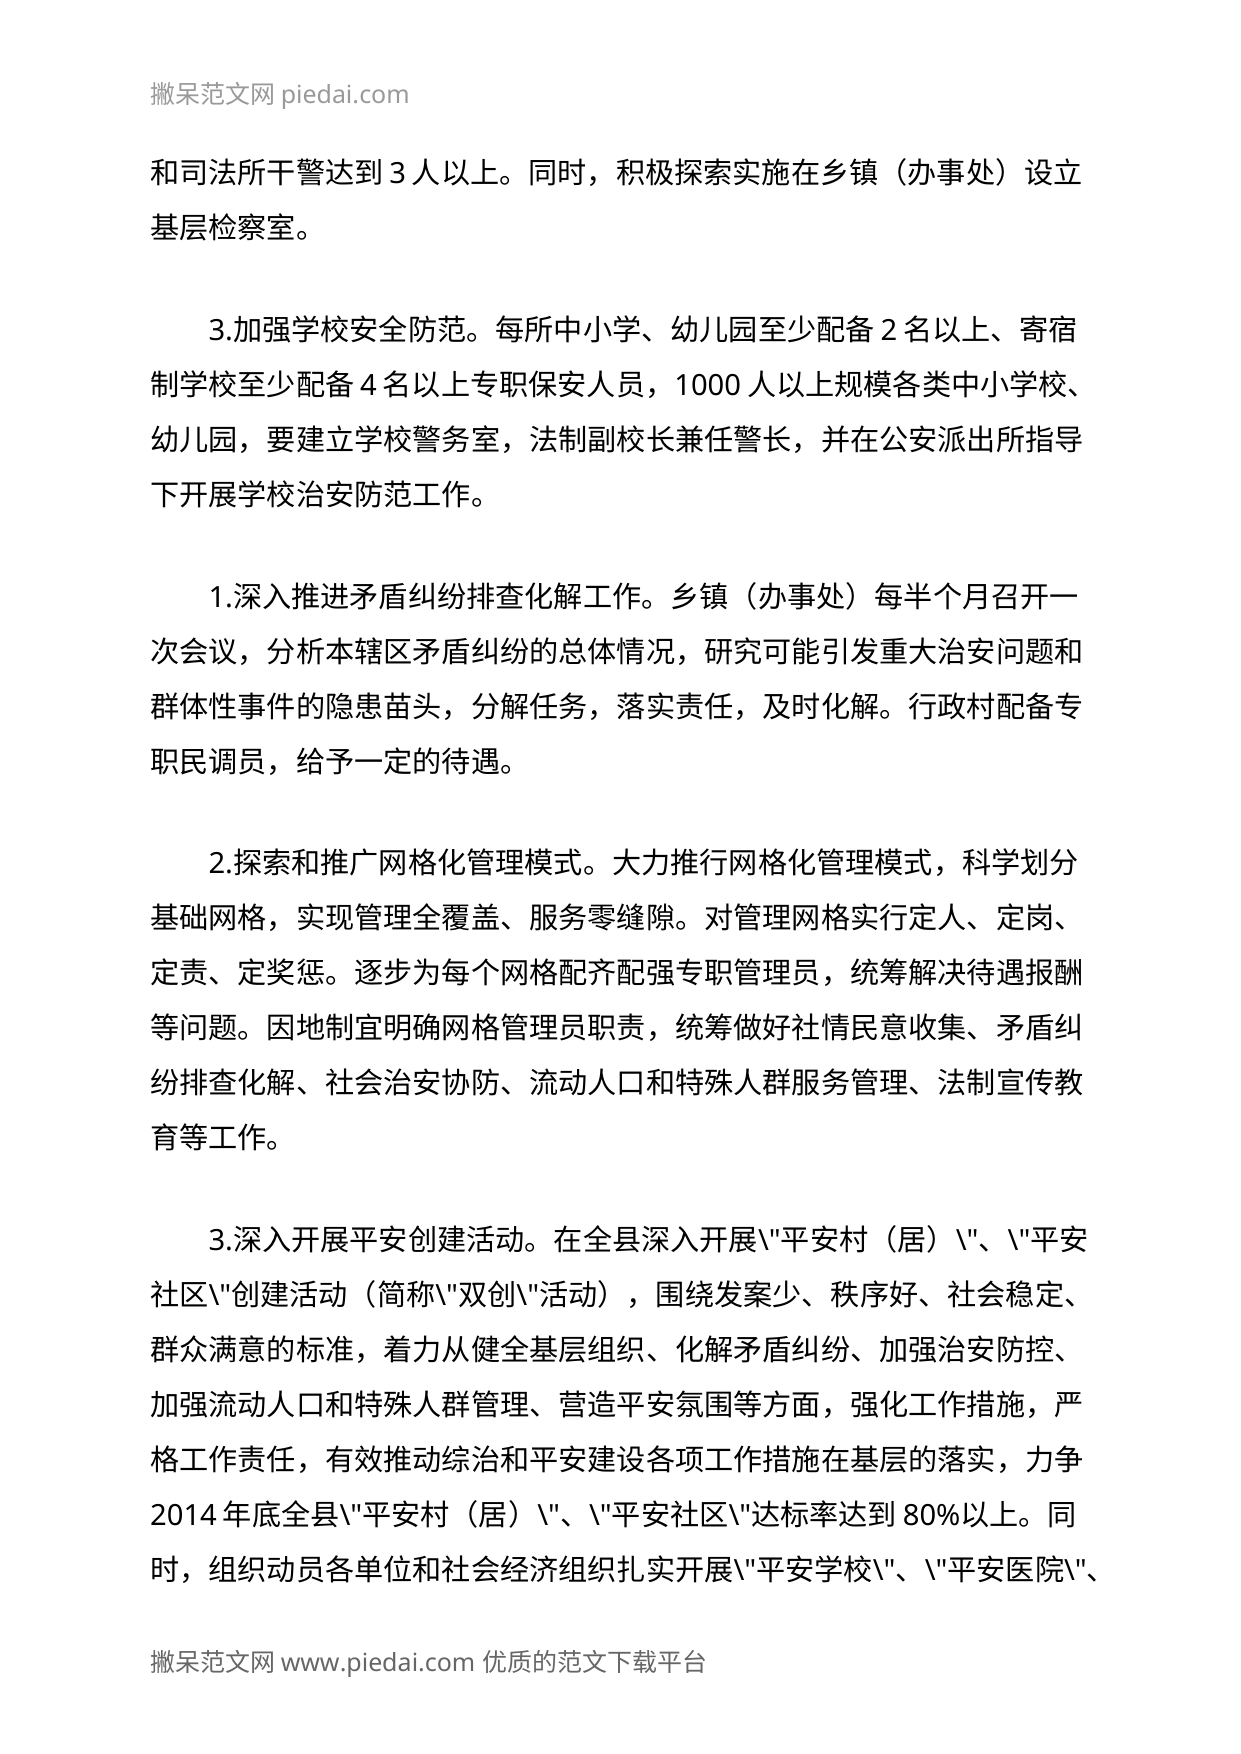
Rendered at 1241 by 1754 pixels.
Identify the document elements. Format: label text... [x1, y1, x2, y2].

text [150, 1216, 1090, 1588]
text 1.深入推进矛盾纠纷排查化解工作。乡镇（办事处）每半个月召开一次会议，分析本辖区矛盾纠纷的总体情况，研究可能引发重大治安问题和群体性事件的隐患苗头，分解任务，落实责任，及时化解。行政村配备专职民调员，给予一定的待遇。 [150, 573, 1090, 781]
text 3.加强学校安全防范。每所中小学、幼儿园至少配备2名以上、寄宿制学校至少配备4名以上专职保安人员，1000人以上规模各类中小学校、幼儿园，要建立学校警务室，法制副校长兼任警长，并在公安派出所指导下开展学校治安防范工作。 [150, 307, 1090, 514]
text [150, 150, 1090, 247]
text 2.探索和推广网格化管理模式。大力推行网格化管理模式，科学划分基础网格，实现管理全覆盖、服务零缝隙。对管理网格实行定人、定岗、定责、定奖惩。逐步为每个网格配齐配强专职管理员，统筹解决待遇报酬等问题。因地制宜明确网格管理员职责，统筹做好社情民意收集、矛盾纠纷排查化解、社会治安协防、流动人口和特殊人群服务管理、法制宣传教育等工作。 [150, 840, 1090, 1157]
